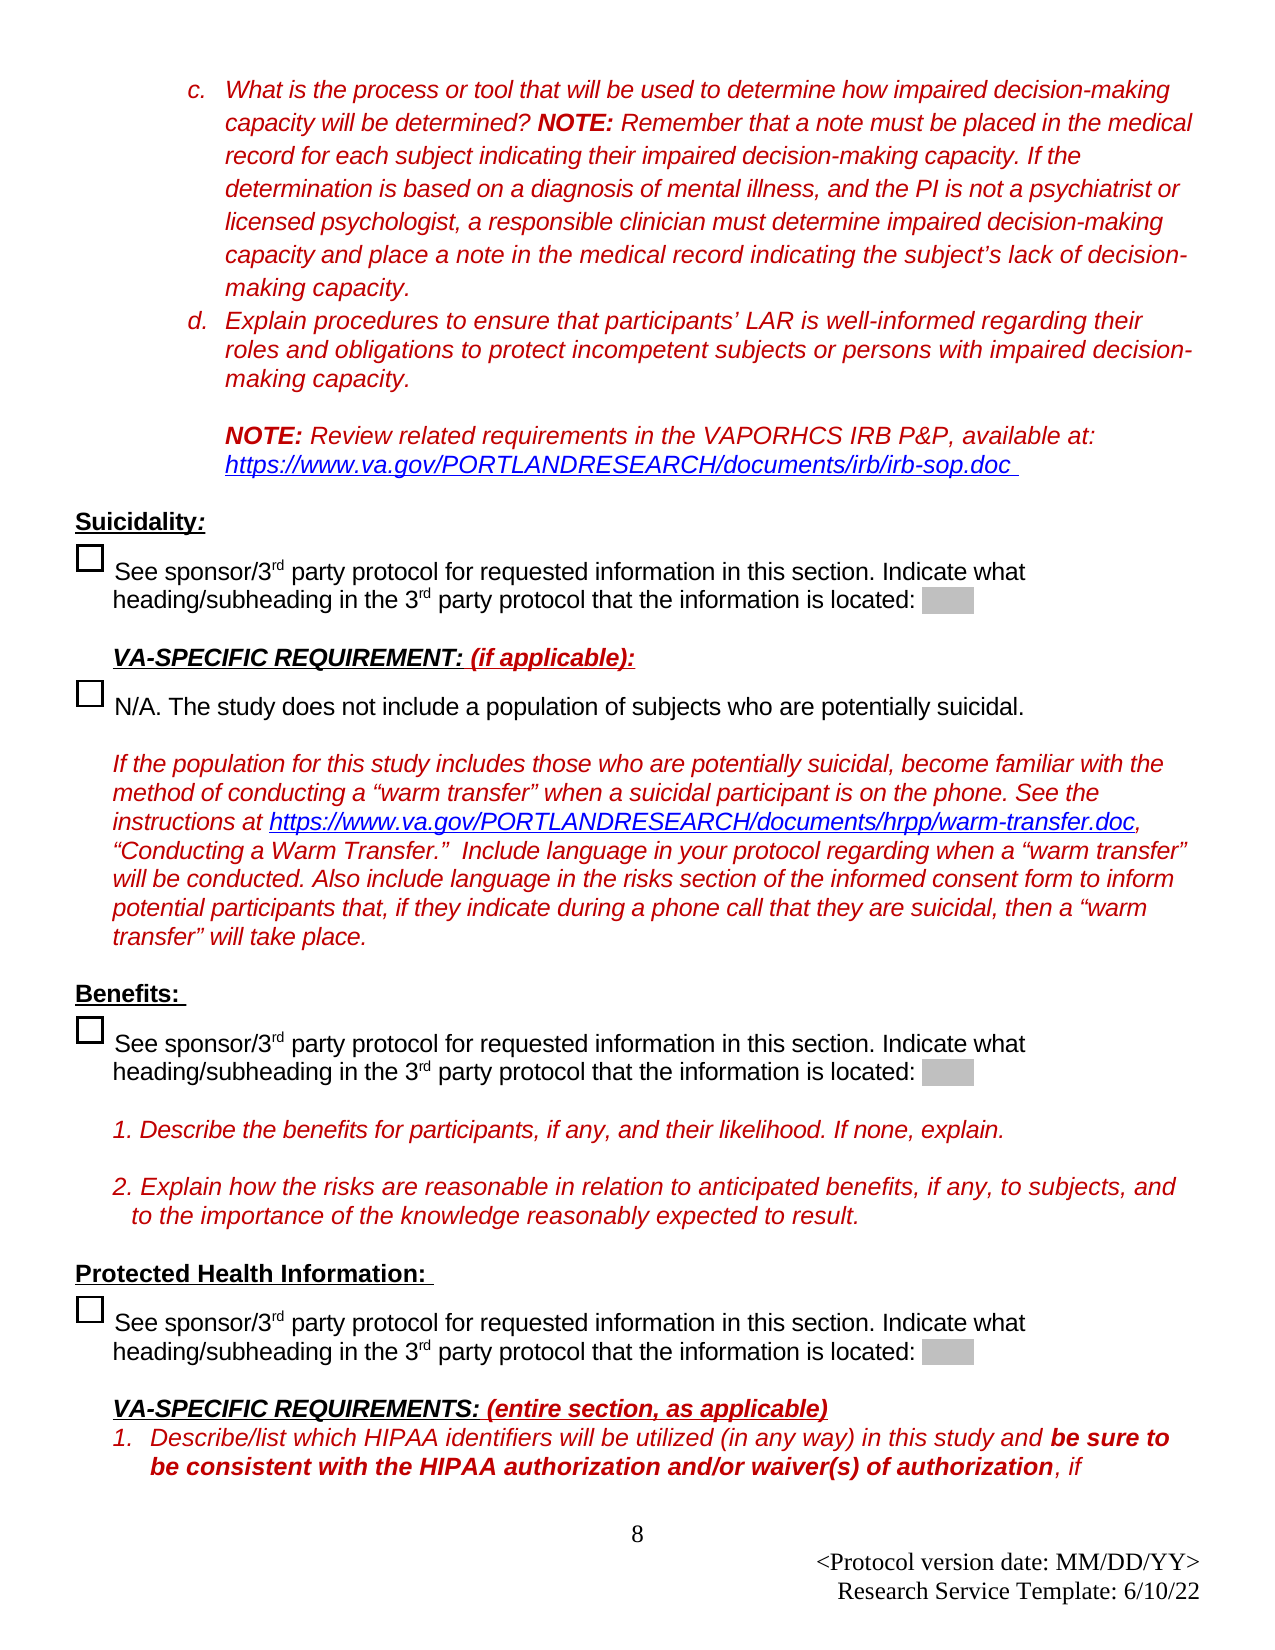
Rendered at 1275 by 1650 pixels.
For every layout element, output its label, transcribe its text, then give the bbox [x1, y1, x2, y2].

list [112, 1423, 1200, 1480]
text If the population for this study includes those who are potentially suicidal, become familiar with the method of conducting a “warm transfer” when a suicidal participant is on the phone. See the instructions at https://www.va.gov/PORTLANDRESEARCH/documents/hrpp/warm-transfer.doc, “Conducting a Warm Transfer.” Include language in your protocol regarding when a “warm transfer” will be conducted. Also include language in the risks section of the informed consent form to inform potential participants that, if they indicate during a phone call that they are suicidal, then a “warm transfer” will take place. [112, 749, 1200, 951]
text N/A. The study does not include a population of subjects who are potentially suicidal. [75, 672, 1200, 721]
text See sponsor/3rd party protocol for requested information in this section. Indicate what heading/subheading in the 3rd party protocol that the information is located: [75, 536, 1200, 614]
list What is the process or tool that will be used to determine how impaired decision-making capacity will be determined? NOTE: Remember that a note must be placed in the medical record for each subject indicating their impaired decision-making capacity. If the determination is based on a diagnosis of mental illness, and the PI is not a psychiatrist or licensed psychologist, a responsible clinician must determine impaired decision-making capacity and place a note in the medical record indicating the subject’s lack of decision-making capacity. [187, 75, 1200, 302]
text VA-SPECIFIC REQUIREMENTS: (entire section, as applicable) [112, 1394, 1200, 1423]
text Protected Health Information: [75, 1259, 1200, 1287]
text Benefits: [75, 979, 1200, 1008]
text 2. Explain how the risks are reasonable in relation to anticipated benefits, if any, to subjects, and to the importance of the knowledge reasonably expected to result. [112, 1172, 1200, 1230]
text See sponsor/3rd party protocol for requested information in this section. Indicate what heading/subheading in the 3rd party protocol that the information is located: [75, 1287, 1200, 1365]
list Explain procedures to ensure that participants’ LAR is well-informed regarding their roles and obligations to protect incompetent subjects or persons with impaired decision-making capacity. [187, 306, 1200, 392]
text See sponsor/3rd party protocol for requested information in this section. Indicate what heading/subheading in the 3rd party protocol that the information is located: [75, 1008, 1200, 1086]
text VA-SPECIFIC REQUIREMENT: (if applicable): [112, 643, 1200, 672]
text 1. Describe the benefits for participants, if any, and their likelihood. If none, explain. [112, 1115, 1200, 1144]
text NOTE: Review related requirements in the VAPORHCS IRB P&P, available at: https://www.va.gov/PORTLANDRESEARCH/documents/irb/irb-sop.doc [225, 421, 1200, 479]
text Suicidality: [75, 507, 1200, 536]
